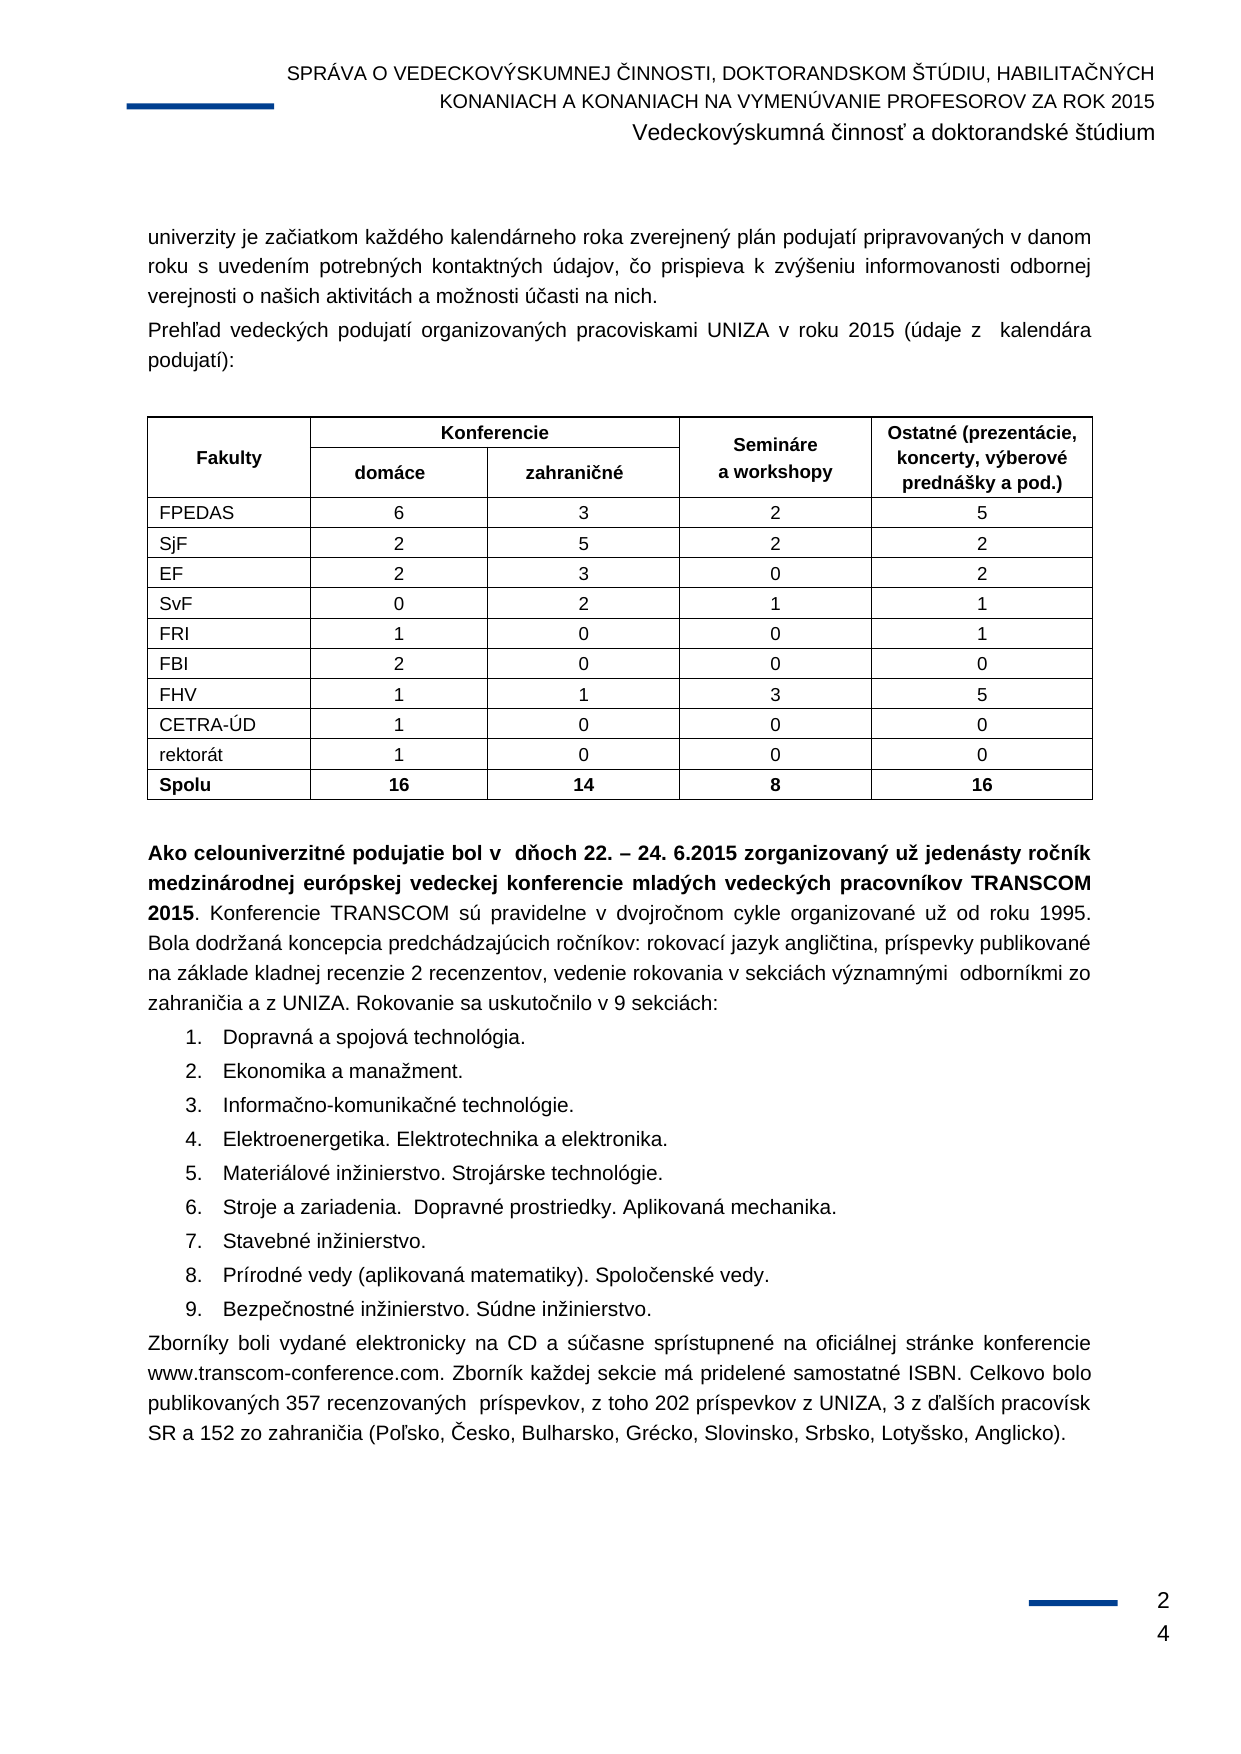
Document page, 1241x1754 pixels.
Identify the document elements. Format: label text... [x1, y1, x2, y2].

table_cell 1 [680, 588, 871, 617]
list Informačno-komunikačné technológie. [185, 1093, 1092, 1117]
table_cell 0 [311, 588, 487, 617]
table_cell 2 [311, 558, 487, 587]
table_cell 0 [872, 709, 1092, 738]
text Ako celouniverzitné podujatie bol v dňoch 22. – 24. 6.2015 zorganizovaný už jedenásty ročník medzinárodnej európskej vedeckej konferencie mladých vedeckých pracovníkov TRANSCOM 2015. Konferencie TRANSCOM sú pravidelne v dvojročnom cykle organizované už od roku 1995. Bola dodržaná koncepcia predchádzajúcich ročníkov: rokovací jazyk angličtina, príspevky publikované na základe kladnej recenzie 2 recenzentov, vedenie rokovania v sekciách významnými odborníkmi zo zahraničia a z UNIZA. Rokovanie sa uskutočnilo v 9 sekciách: [148, 841, 1092, 1014]
table_cell 0 [680, 619, 871, 648]
table_cell 16 [311, 770, 487, 799]
table_cell 0 [872, 649, 1092, 678]
table_cell 1 [872, 588, 1092, 617]
table_cell 0 [680, 709, 871, 738]
table_cell domáce [311, 448, 487, 497]
table_cell 1 [488, 679, 679, 708]
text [148, 224, 1092, 308]
table_cell 3 [680, 679, 871, 708]
table_cell FHV [148, 679, 310, 708]
table_cell 0 [488, 649, 679, 678]
table_cell 5 [872, 679, 1092, 708]
table_cell 2 [680, 498, 871, 527]
table_cell 0 [488, 619, 679, 648]
table_header Konferencie [311, 418, 679, 447]
table_cell 14 [488, 770, 679, 799]
table_cell 0 [680, 739, 871, 768]
table_cell 2 [872, 528, 1092, 557]
table_cell 1 [872, 619, 1092, 648]
table_cell FBI [148, 649, 310, 678]
table_cell 16 [872, 770, 1092, 799]
table_cell 1 [311, 709, 487, 738]
table_cell 0 [488, 739, 679, 768]
table_cell FPEDAS [148, 498, 310, 527]
table_cell 5 [488, 528, 679, 557]
table_cell 8 [680, 770, 871, 799]
table_cell FRI [148, 619, 310, 648]
table_cell 3 [488, 558, 679, 587]
text Prehľad vedeckých podujatí organizovaných pracoviskami UNIZA v roku 2015 (údaje z kalendára podujatí): [148, 318, 1092, 372]
table_cell 2 [311, 528, 487, 557]
list Elektroenergetika. Elektrotechnika a elektronika. [185, 1127, 1092, 1151]
table_cell rektorát [148, 739, 310, 768]
table_cell 3 [488, 498, 679, 527]
table_cell Spolu [148, 770, 310, 799]
table_cell zahraničné [488, 448, 679, 497]
table_cell 2 [872, 558, 1092, 587]
list Prírodné vedy (aplikovaná matematiky). Spoločenské vedy. [185, 1263, 1092, 1287]
table_cell 5 [872, 498, 1092, 527]
table_cell CETRA-ÚD [148, 709, 310, 738]
text Zborníky boli vydané elektronicky na CD a súčasne sprístupnené na oficiálnej stránke konferencie www.transcom-conference.com. Zborník každej sekcie má pridelené samostatné ISBN. Celkovo bolo publikovaných 357 recenzovaných príspevkov, z toho 202 príspevkov z UNIZA, 3 z ďalších pracovísk SR a 152 zo zahraničia (Poľsko, Česko, Bulharsko, Grécko, Slovinsko, Srbsko, Lotyšsko, Anglicko). [148, 1331, 1092, 1445]
table_cell 6 [311, 498, 487, 527]
list Materiálové inžinierstvo. Strojárske technológie. [185, 1161, 1092, 1185]
table_header Semináre a workshopy [680, 418, 871, 497]
table_cell 0 [680, 649, 871, 678]
table_cell SjF [148, 528, 310, 557]
table_cell 0 [488, 709, 679, 738]
table_cell 2 [488, 588, 679, 617]
table_header Ostatné (prezentácie, koncerty, výberové prednášky a pod.) [872, 418, 1092, 497]
table_cell 0 [872, 739, 1092, 768]
table_cell 2 [311, 649, 487, 678]
table_cell SvF [148, 588, 310, 617]
table_cell 1 [311, 739, 487, 768]
table_cell 2 [680, 528, 871, 557]
table_header Fakulty [148, 418, 310, 497]
list Stroje a zariadenia. Dopravné prostriedky. Aplikovaná mechanika. [185, 1195, 1092, 1219]
list Bezpečnostné inžinierstvo. Súdne inžinierstvo. [185, 1297, 1092, 1321]
list Stavebné inžinierstvo. [185, 1229, 1092, 1253]
table_cell 1 [311, 679, 487, 708]
list Dopravná a spojová technológia. [185, 1024, 1092, 1048]
table_cell EF [148, 558, 310, 587]
table_cell 1 [311, 619, 487, 648]
table_cell 0 [680, 558, 871, 587]
list Ekonomika a manažment. [185, 1058, 1092, 1082]
